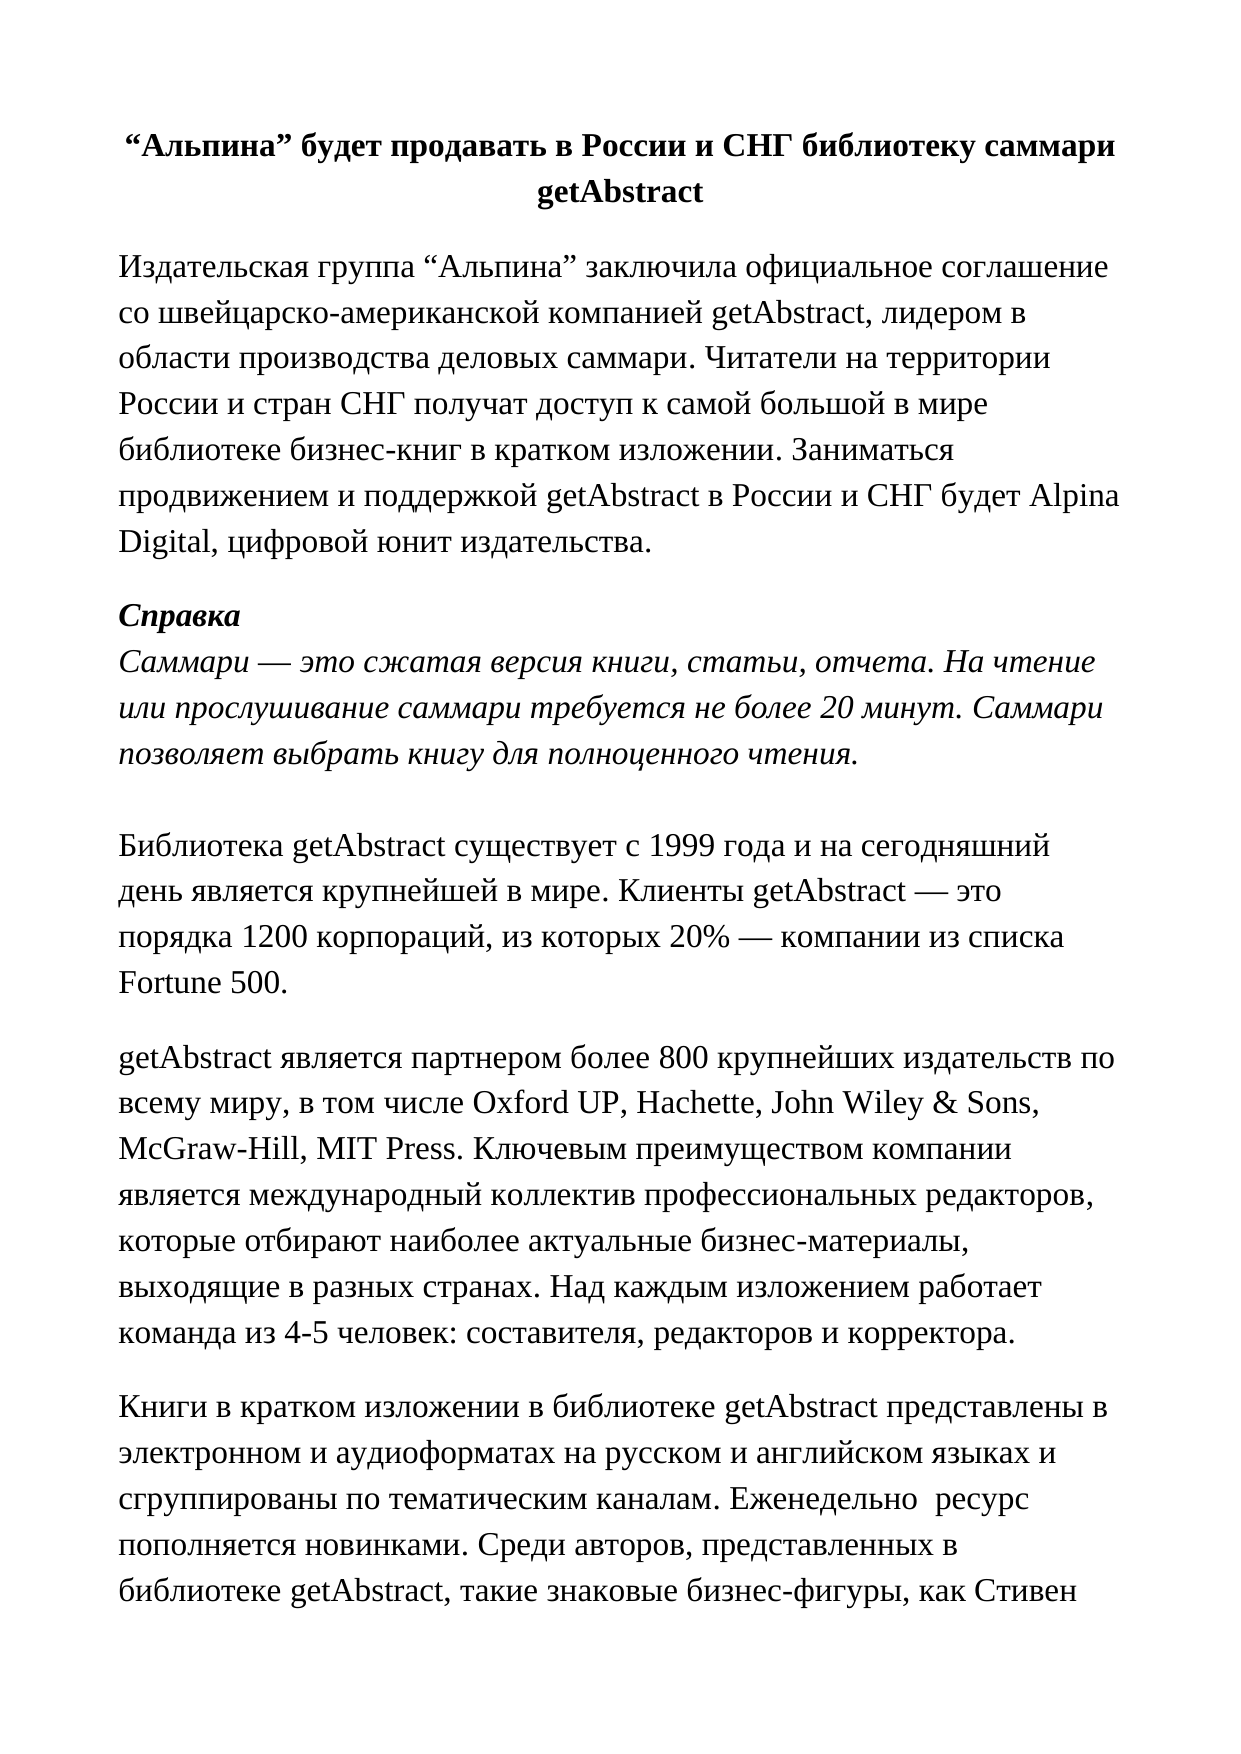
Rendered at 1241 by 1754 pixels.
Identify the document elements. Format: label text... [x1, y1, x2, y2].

text Саммари — это сжатая версия книги, статьи, отчета. На чтение или прослушивание саммари требуется не более 20 минут. Саммари позволяет выбрать книгу для полноценного чтения. [118, 634, 1122, 771]
text “Альпина” будет продавать в России и СНГ библиотеку саммари getAbstract [118, 118, 1122, 210]
text getAbstract является партнером более 800 крупнейших издательств по всему миру, в том числе Oxford UP, Hachette, John Wiley & Sons, McGraw-Hill, MIT Press. Ключевым преимуществом компании является международный коллектив профессиональных редакторов, которые отбирают наиболее актуальные бизнес-материалы, выходящие в разных странах. Над каждым изложением работает команда из 4-5 человек: составителя, редакторов и корректора. [118, 1029, 1122, 1350]
text Библиотека getAbstract существует с 1999 года и на сегодняшний день является крупнейшей в мире. Клиенты getAbstract — это порядка 1200 корпораций, из которых 20% — компании из списка Fortune 500. [118, 817, 1122, 1001]
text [118, 1379, 1122, 1608]
text Справка [118, 588, 1122, 634]
text Издательская группа “Альпина” заключила официальное соглашение со швейцарско-американской компанией getAbstract, лидером в области производства деловых саммари. Читатели на территории России и стран СНГ получат доступ к самой большой в мире библиотеке бизнес-книг в кратком изложении. Заниматься продвижением и поддержкой getAbstract в России и СНГ будет Alpina Digital, цифровой юнит издательства. [118, 238, 1122, 559]
